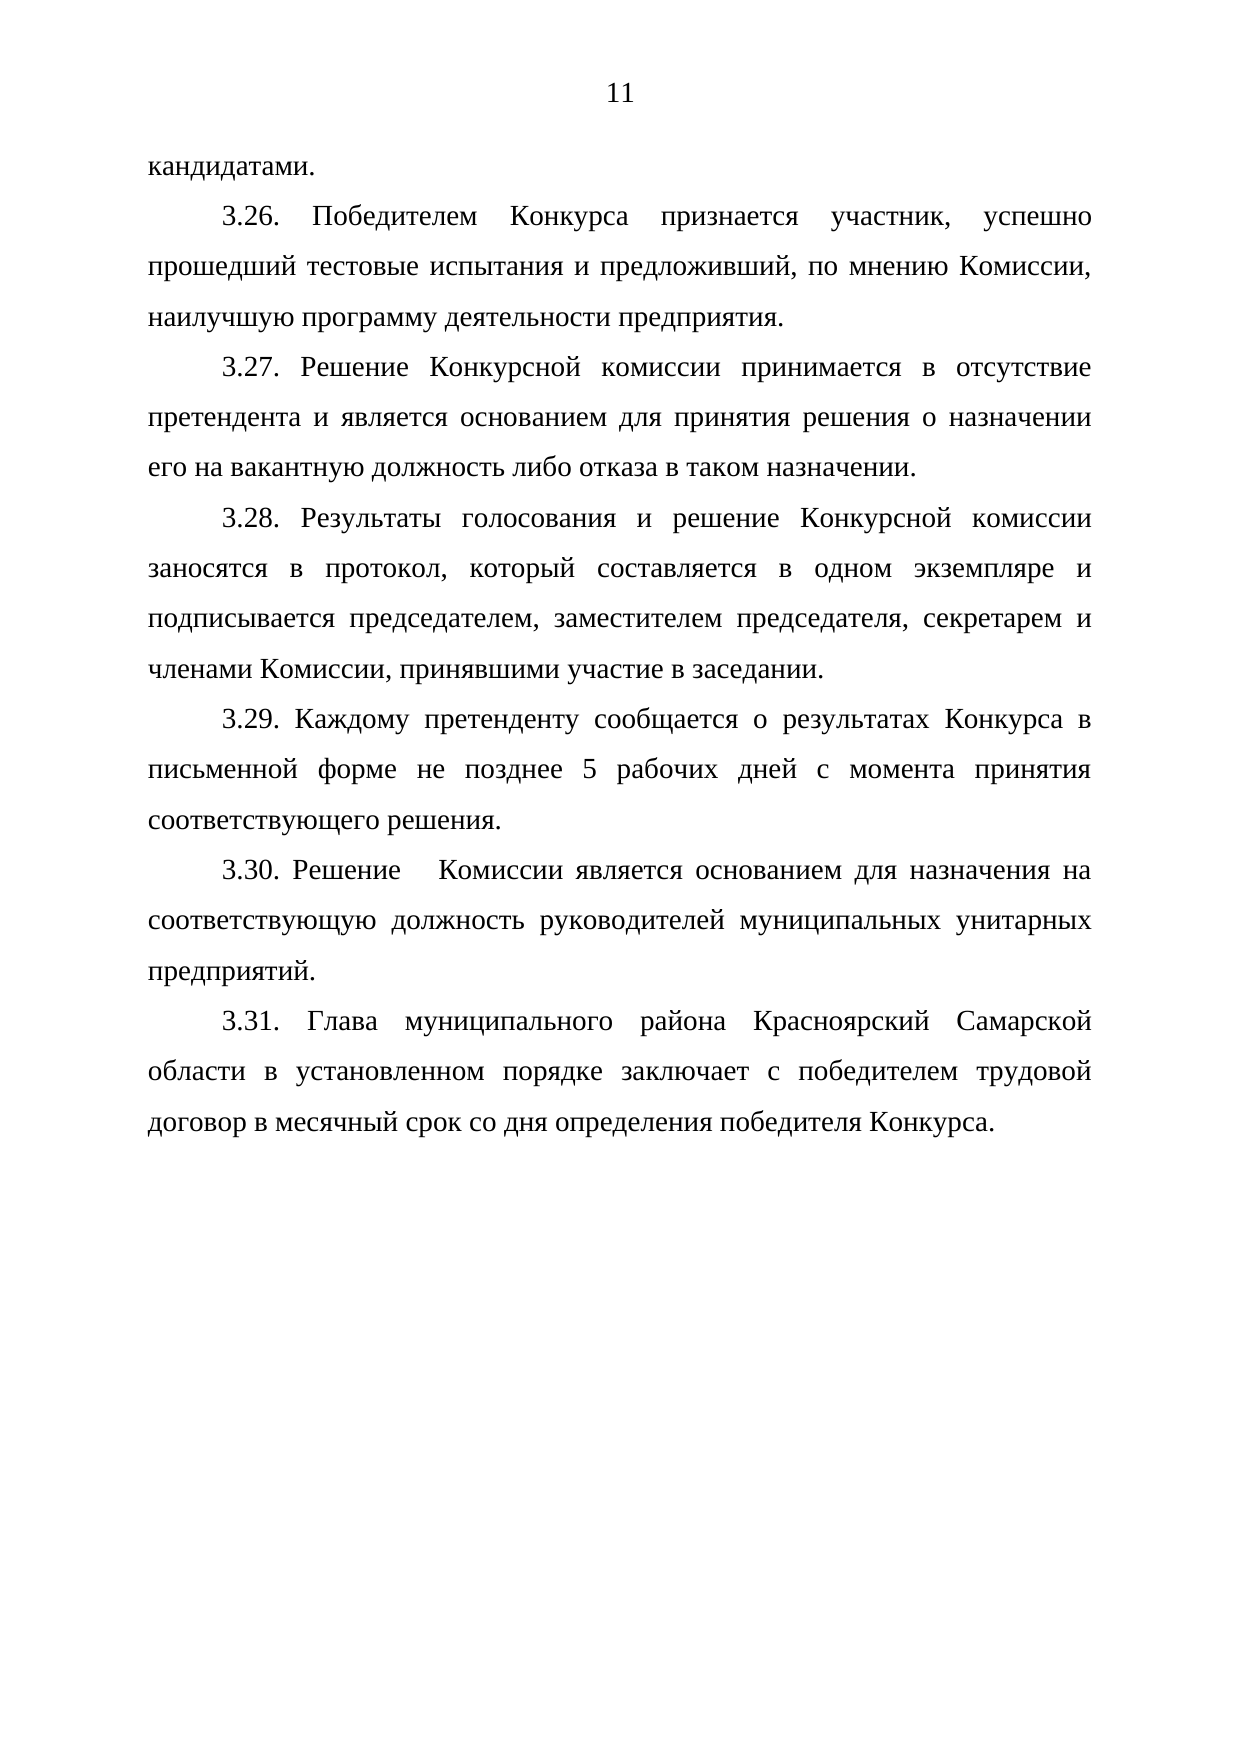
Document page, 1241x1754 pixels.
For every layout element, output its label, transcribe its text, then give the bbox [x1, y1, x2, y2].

text 3.31. Глава муниципального района Красноярский Самарской области в установленном порядке заключает с победителем трудовой договор в месячный срок со дня определения победителя Конкурса. [148, 1003, 1092, 1137]
text 3.29. Каждому претенденту сообщается о результатах Конкурса в письменной форме не позднее 5 рабочих дней с момента принятия соответствующего решения. [148, 701, 1092, 835]
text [148, 148, 1092, 181]
text 3.30. Решение Комиссии является основанием для назначения на соответствующую должность руководителей муниципальных унитарных предприятий. [148, 852, 1092, 986]
text 3.27. Решение Конкурсной комиссии принимается в отсутствие претендента и является основанием для принятия решения о назначении его на вакантную должность либо отказа в таком назначении. [148, 349, 1092, 483]
text 3.28. Результаты голосования и решение Конкурсной комиссии заносятся в протокол, который составляется в одном экземпляре и подписывается председателем, заместителем председателя, секретарем и членами Комиссии, принявшими участие в заседании. [148, 500, 1092, 684]
text 3.26. Победителем Конкурса признается участник, успешно прошедший тестовые испытания и предложивший, по мнению Комиссии, наилучшую программу деятельности предприятия. [148, 198, 1092, 332]
